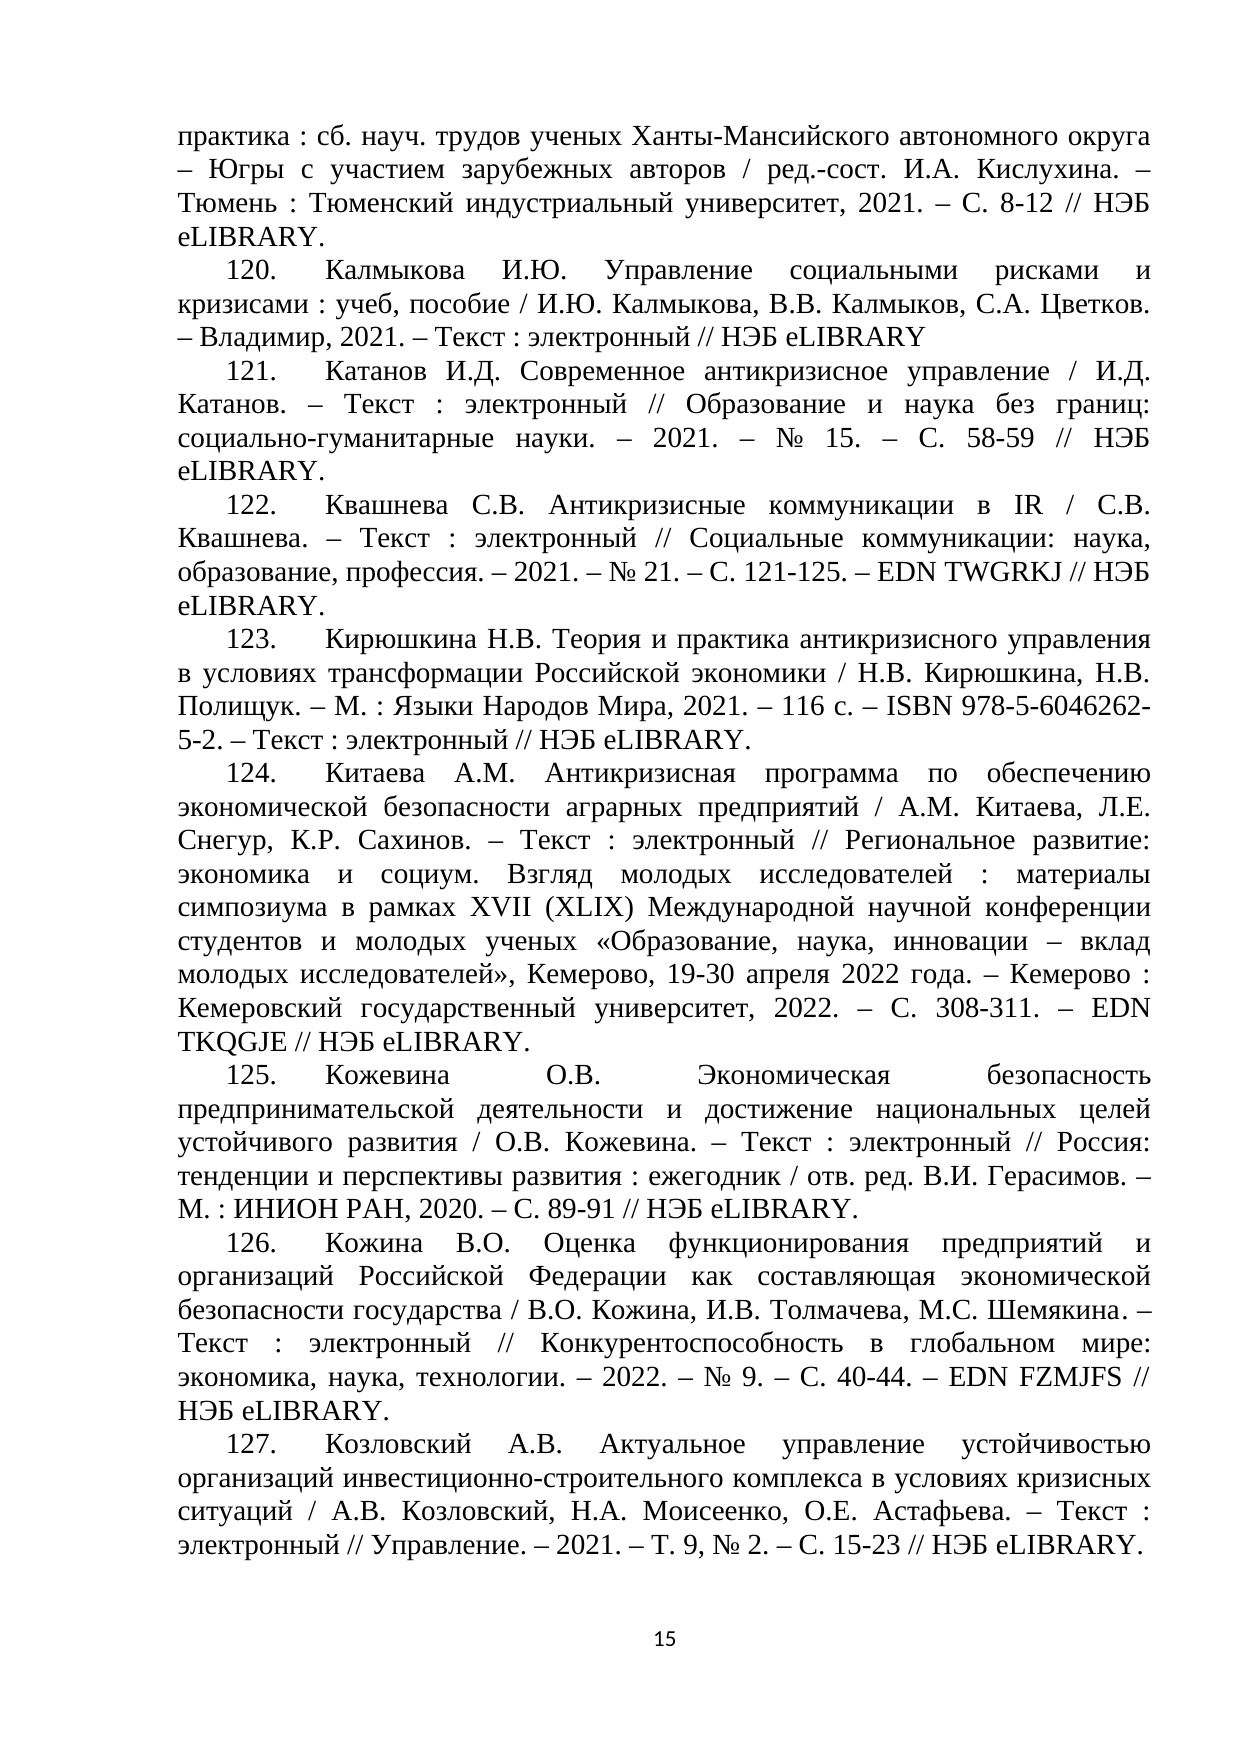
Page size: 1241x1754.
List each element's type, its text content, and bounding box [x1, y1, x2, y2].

list Кожевина О.В. Экономическая безопасность предпринимательской деятельности и достижение национальных целей устойчивого развития / О.В. Кожевина. – Текст : электронный // Россия: тенденции и перспективы развития : ежегодник / отв. ред. В.И. Герасимов. – М. : ИНИОН РАН, 2020. – С. 89-91 // НЭБ eLIBRARY. [177, 1057, 1152, 1225]
list Катанов И.Д. Современное антикризисное управление / И.Д. Катанов. – Текст : электронный // Образование и наука без границ: социально-гуманитарные науки. – 2021. – № 15. – С. 58-59 // НЭБ eLIBRARY. [177, 353, 1152, 487]
list Квашнева С.В. Антикризисные коммуникации в IR / С.В. Квашнева. – Текст : электронный // Социальные коммуникации: наука, образование, профессия. – 2021. – № 21. – С. 121-125. – EDN TWGRKJ // НЭБ eLIBRARY. [177, 487, 1152, 621]
list Кирюшкина Н.В. Теория и практика антикризисного управления в условиях трансформации Российской экономики / Н.В. Кирюшкина, Н.В. Полищук. – М. : Языки Народов Мира, 2021. – 116 с. – ISBN 978-5-6046262-5-2. – Текст : электронный // НЭБ eLIBRARY. [177, 621, 1152, 755]
list Козловский А.В. Актуальное управление устойчивостью организаций инвестиционно-строительного комплекса в условиях кризисных ситуаций / А.В. Козловский, Н.А. Моисеенко, О.Е. Астафьева. – Текст : электронный // Управление. – 2021. – Т. 9, № 2. – С. 15-23 // НЭБ eLIBRARY. [177, 1426, 1152, 1560]
list Калмыкова И.Ю. Управление социальными рисками и кризисами : учеб, пособие / И.Ю. Калмыкова, В.В. Калмыков, С.А. Цветков. – Владимир, 2021. – Текст : электронный // НЭБ eLIBRARY [177, 252, 1152, 353]
list Китаева А.М. Антикризисная программа по обеспечению экономической безопасности аграрных предприятий / А.М. Китаева, Л.Е. Снегур, К.Р. Сахинов. – Текст : электронный // Региональное развитие: экономика и социум. Взгляд молодых исследователей : материалы симпозиума в рамках XVII (XLIX) Международной научной конференции студентов и молодых ученых «Образование, наука, инновации – вклад молодых исследователей», Кемерово, 19-30 апреля 2022 года. – Кемерово : Кемеровский государственный университет, 2022. – С. 308-311. – EDN TKQGJE // НЭБ eLIBRARY. [177, 755, 1152, 1057]
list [177, 118, 1152, 252]
list Кожина В.О. Оценка функционирования предприятий и организаций Российской Федерации как составляющая экономической безопасности государства / В.О. Кожина, И.В. Толмачева, М.С. Шемякина. – Текст : электронный // Конкурентоспособность в глобальном мире: экономика, наука, технологии. – 2022. – № 9. – С. 40-44. – EDN FZMJFS // НЭБ eLIBRARY. [177, 1225, 1152, 1426]
